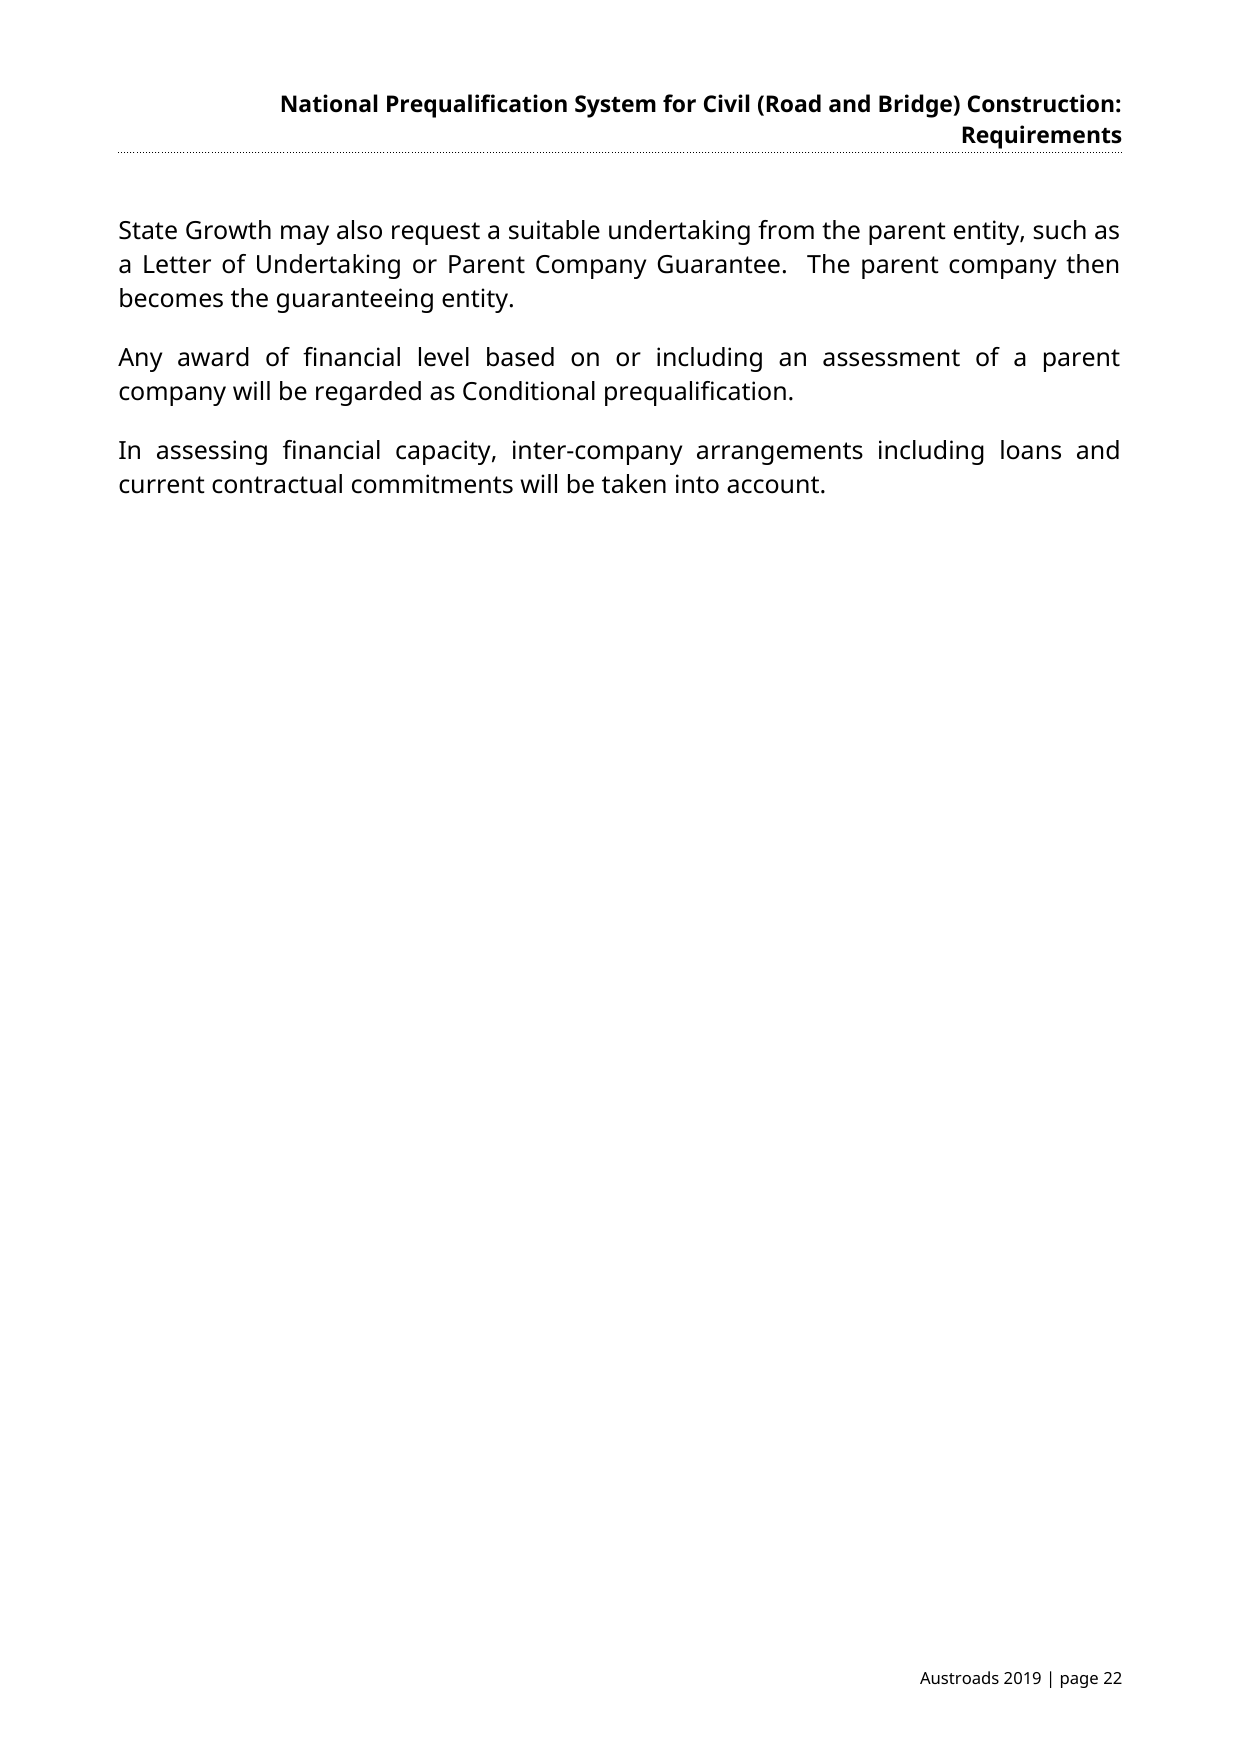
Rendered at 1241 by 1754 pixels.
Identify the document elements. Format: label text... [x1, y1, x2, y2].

text In assessing financial capacity, inter-company arrangements including loans and current contractual commitments will be taken into account. [118, 433, 1122, 501]
text State Growth may also request a suitable undertaking from the parent entity, such as a Letter of Undertaking or Parent Company Guarantee. The parent company then becomes the guaranteeing entity. [118, 212, 1122, 315]
text Any award of financial level based on or including an assessment of a parent company will be regarded as Conditional prequalification. [118, 340, 1122, 408]
